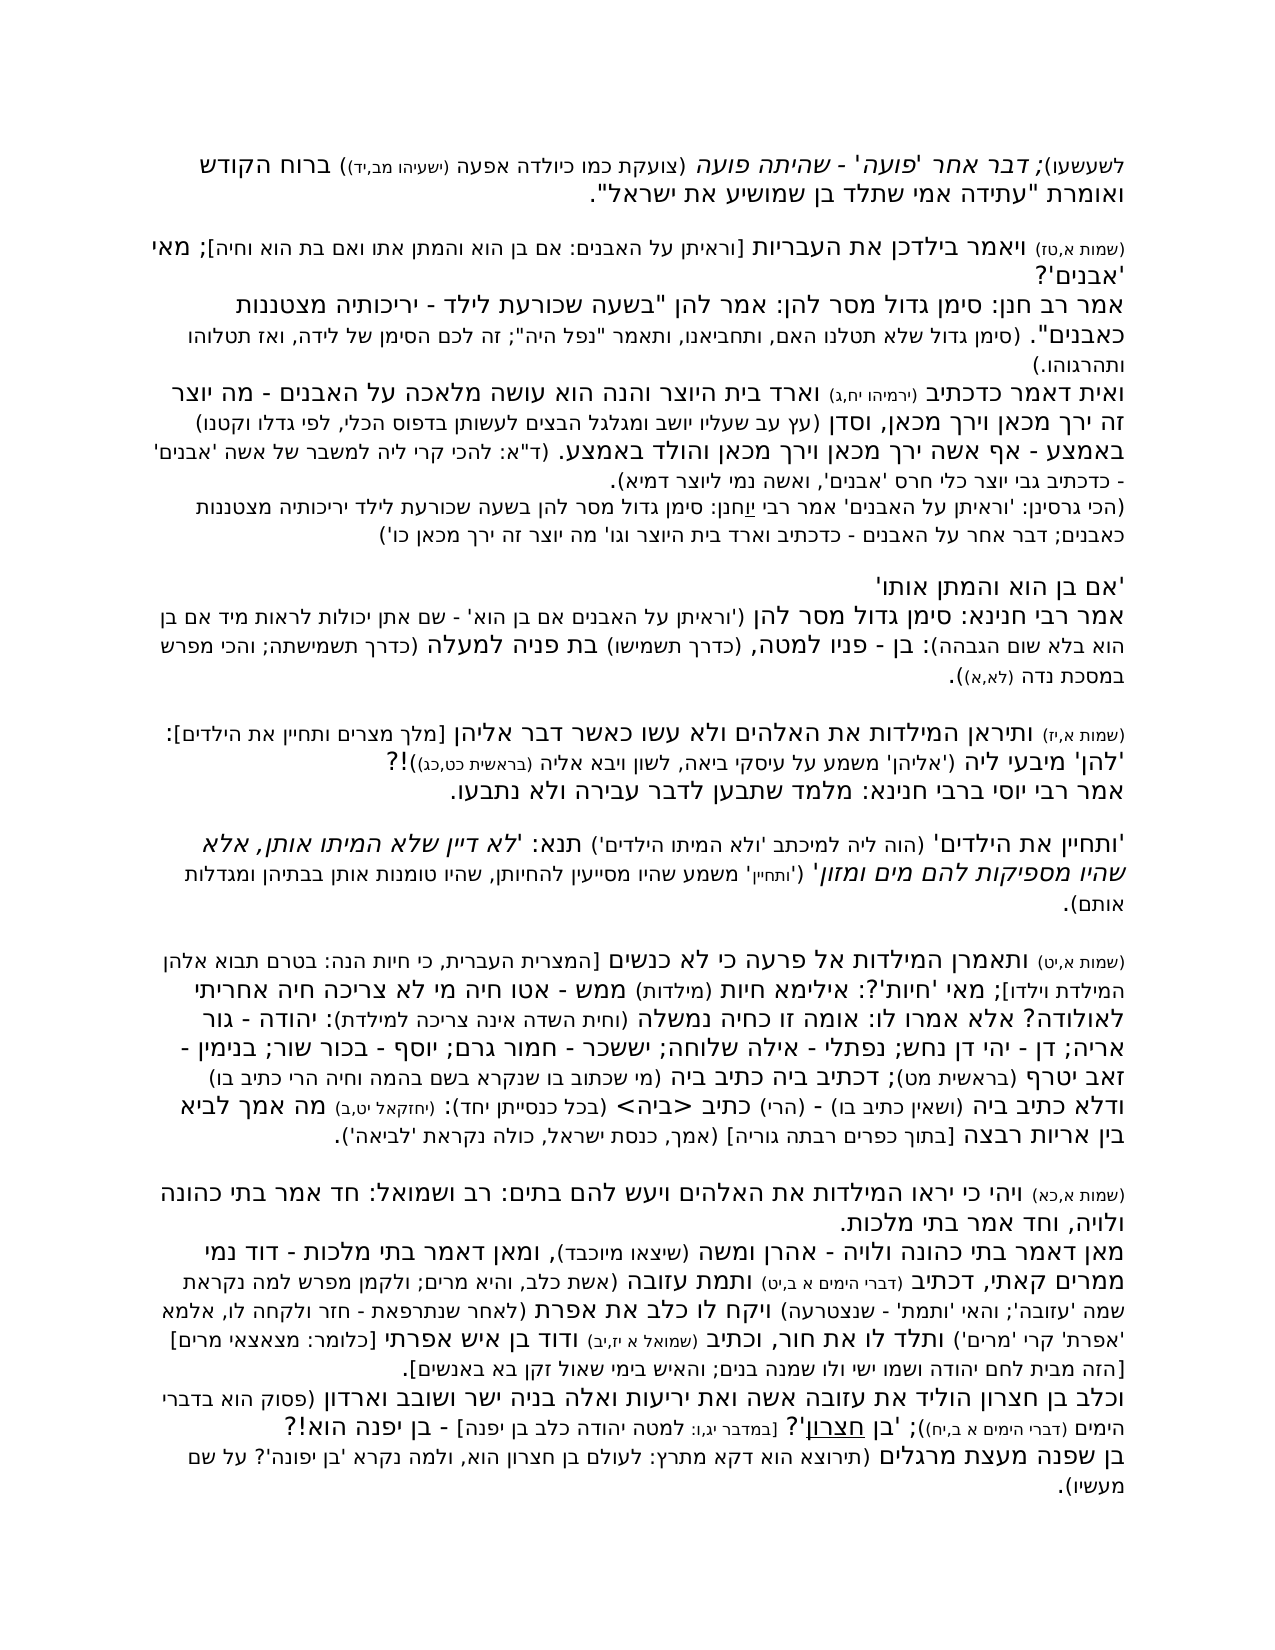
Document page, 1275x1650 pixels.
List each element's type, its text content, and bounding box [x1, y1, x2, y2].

text אמר רבי חנינא: סימן גדול מסר להן ('וראיתן על האבנים אם בן הוא' - שם אתן יכולות לראות מיד אם בן הוא בלא שום הגבהה): בן - פניו למטה, (כדרך תשמישו) בת פניה למעלה (כדרך תשמישתה; והכי מפרש במסכת נדה (לא,א)). [150, 602, 1125, 689]
text ואית דאמר כדכתיב (ירמיהו יח,ג) וארד בית היוצר והנה הוא עושה מלאכה על האבנים - מה יוצר זה ירך מכאן וירך מכאן, וסדן (עץ עב שעליו יושב ומגלגל הבצים לעשותן בדפוס הכלי, לפי גדלו וקטנו) באמצע - אף אשה ירך מכאן וירך מכאן והולד באמצע. (ד"א: להכי קרי ליה למשבר של אשה 'אבנים' - כדכתיב גבי יוצר כלי חרס 'אבנים', ואשה נמי ליוצר דמיא). [150, 378, 1125, 495]
text מאן דאמר בתי כהונה ולויה - אהרן ומשה (שיצאו מיוכבד), ומאן דאמר בתי מלכות - דוד נמי ממרים קאתי, דכתיב (דברי הימים א ב,יט) ותמת עזובה (אשת כלב, והיא מרים; ולקמן מפרש למה נקראת שמה 'עזובה'; והאי 'ותמת' - שנצטרעה) ויקח לו כלב את אפרת (לאחר שנתרפאת - חזר ולקחה לו, אלמא 'אפרת' קרי 'מרים') ותלד לו את חור, וכתיב (שמואל א יז,יב) ודוד בן איש אפרתי [כלומר: מצאצאי מרים] [הזה מבית לחם יהודה ושמו ישי ולו שמנה בנים; והאיש בימי שאול זקן בא באנשים]. [150, 1237, 1125, 1383]
text בן שפנה מעצת מרגלים (תירוצא הוא דקא מתרץ: לעולם בן חצרון הוא, ולמה נקרא 'בן יפונה'? על שם מעשיו). [150, 1441, 1125, 1499]
text (שמות א,יז) ותיראן המילדות את האלהים ולא עשו כאשר דבר אליהן [מלך מצרים ותחיין את הילדים]: 'להן' מיבעי ליה ('אליהן' משמע על עיסקי ביאה, לשון ויבא אליה (בראשית כט,כג))!? [150, 718, 1125, 776]
text (שמות א,יט) ותאמרן המילדות אל פרעה כי לא כנשים [המצרית העברית, כי חיות הנה: בטרם תבוא אלהן המילדת וילדו]; מאי 'חיות'?: אילימא חיות (מילדות) ממש - אטו חיה מי לא צריכה חיה אחריתי לאולודה? אלא אמרו לו: אומה זו כחיה נמשלה (וחית השדה אינה צריכה למילדת): יהודה - גור אריה; דן - יהי דן נחש; נפתלי - אילה שלוחה; יששכר - חמור גרם; יוסף - בכור שור; בנימין - זאב יטרף (בראשית מט); דכתיב ביה כתיב ביה (מי שכתוב בו שנקרא בשם בהמה וחיה הרי כתיב בו) ודלא כתיב ביה (ושאין כתיב בו) - (הרי) כתיב <ביה> (בכל כנסייתן יחד): (יחזקאל יט,ב) מה אמך לביא בין אריות רבצה [בתוך כפרים רבתה גוריה] (אמך, כנסת ישראל, כולה נקראת 'לביאה'). [150, 946, 1125, 1150]
text (הכי גרסינן: 'וראיתן על האבנים' אמר רבי יוחנן: סימן גדול מסר להן בשעה שכורעת לילד יריכותיה מצטננות כאבנים; דבר אחר על האבנים - כדכתיב וארד בית היוצר וגו' מה יוצר זה ירך מכאן כו') [150, 495, 1125, 548]
text (שמות א,טז) ויאמר בילדכן את העבריות [וראיתן על האבנים: אם בן הוא והמתן אתו ואם בת הוא וחיה]; מאי 'אבנים'? [150, 232, 1125, 291]
text 'אם בן הוא והמתן אותו' [150, 572, 1125, 602]
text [150, 150, 1125, 208]
text אמר רבי יוסי ברבי חנינא: מלמד שתבען לדבר עבירה ולא נתבעו. [150, 776, 1125, 805]
text (שמות א,כא) ויהי כי יראו המילדות את האלהים ויעש להם בתים: רב ושמואל: חד אמר בתי כהונה ולויה, וחד אמר בתי מלכות. [150, 1178, 1125, 1237]
text אמר רב חנן: סימן גדול מסר להן: אמר להן "בשעה שכורעת לילד - יריכותיה מצטננות כאבנים". (סימן גדול שלא תטלנו האם, ותחביאנו, ותאמר "נפל היה"; זה לכם הסימן של לידה, ואז תטלוהו ותהרגוהו.) [150, 291, 1125, 378]
text וכלב בן חצרון הוליד את עזובה אשה ואת יריעות ואלה בניה ישר ושובב וארדון (פסוק הוא בדברי הימים (דברי הימים א ב,יח)); 'בן חצרון'? [במדבר יג,ו: למטה יהודה כלב בן יפנה] - בן יפנה הוא!? [150, 1383, 1125, 1441]
text 'ותחיין את הילדים' (הוה ליה למיכתב 'ולא המיתו הילדים') תנא: 'לא דיין שלא המיתו אותן, אלא שהיו מספיקות להם מים ומזון' ('ותחיין' משמע שהיו מסייעין להחיותן, שהיו טומנות אותן בבתיהן ומגדלות אותם). [150, 829, 1125, 917]
